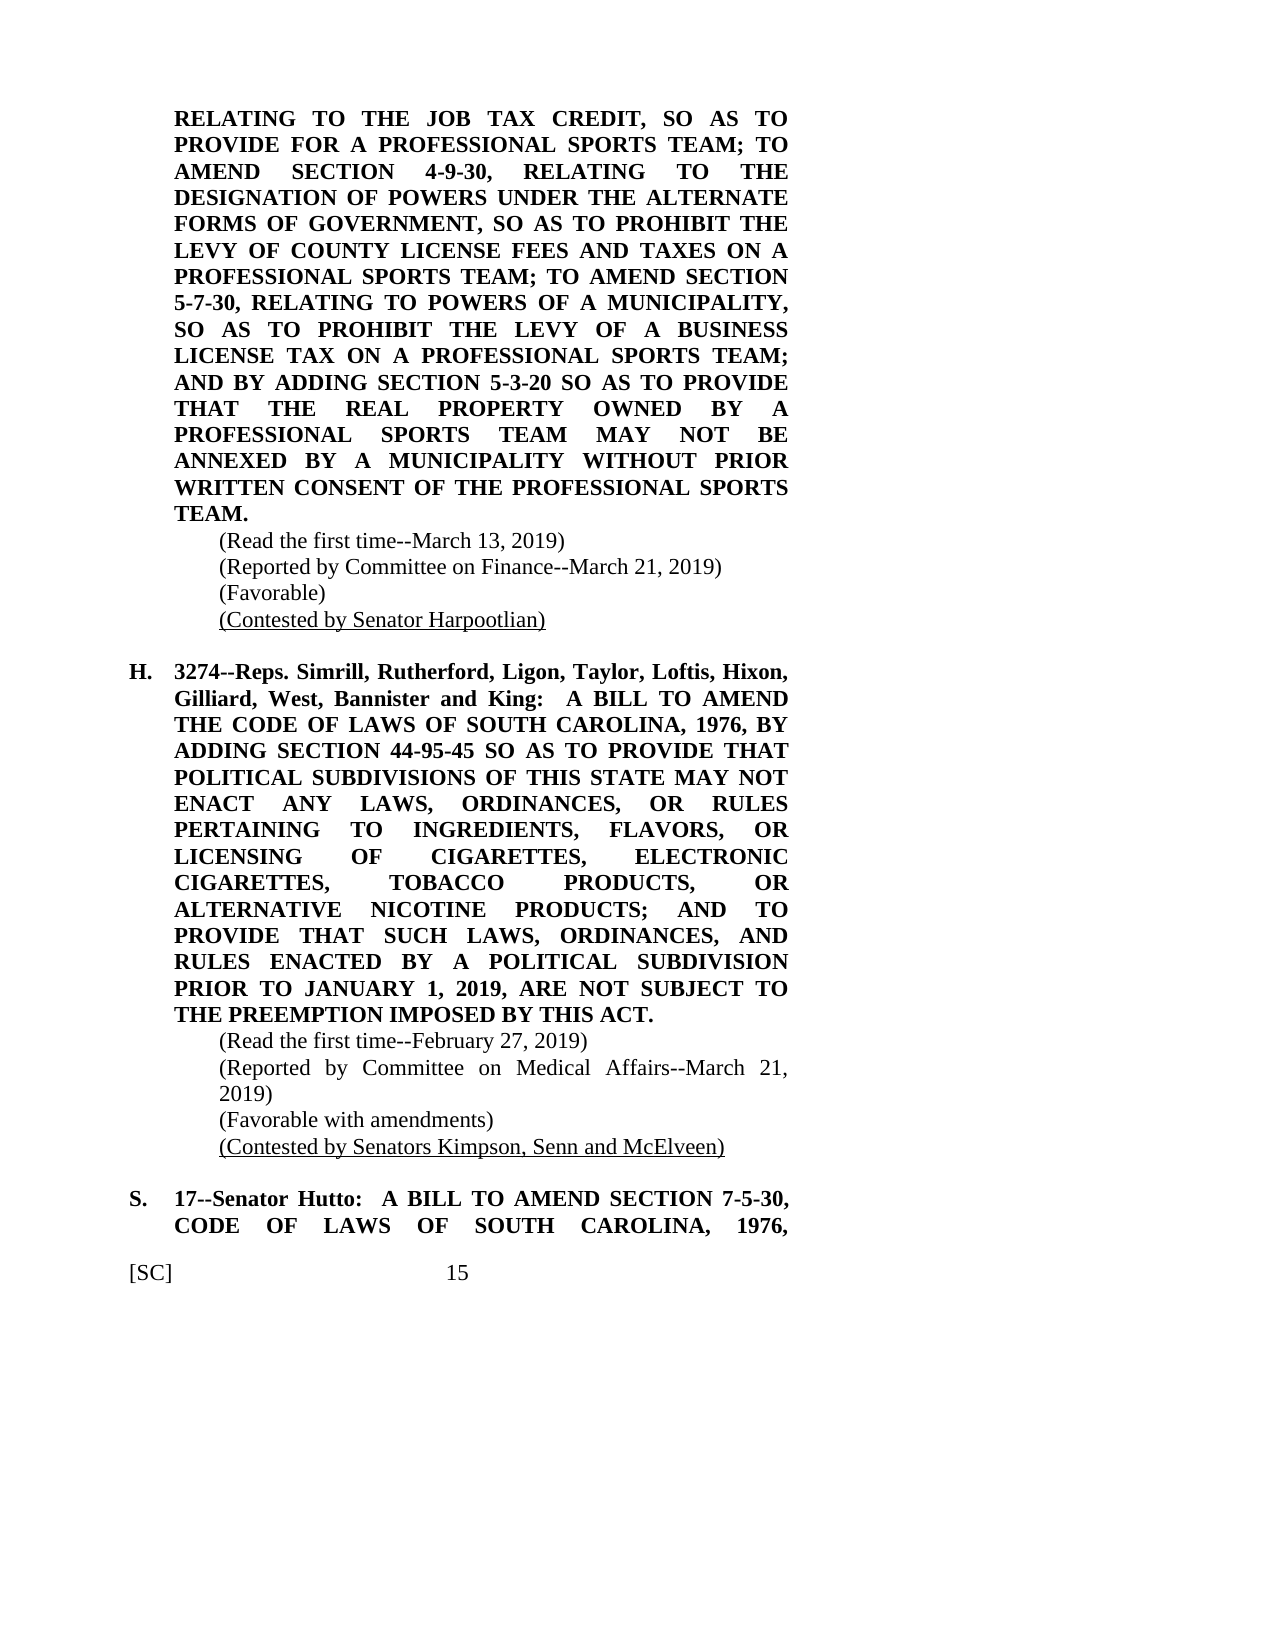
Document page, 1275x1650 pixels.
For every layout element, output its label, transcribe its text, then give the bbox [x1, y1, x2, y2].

text (Reported by Committee on Medical Affairs--March 21, 2019) [219, 1054, 789, 1106]
text (Reported by Committee on Finance--March 21, 2019) [219, 553, 789, 579]
text (Read the first time--March 13, 2019) [219, 527, 789, 553]
text (Contested by Senators Kimpson, Senn and McElveen) [219, 1133, 789, 1159]
text (Read the first time--February 27, 2019) [219, 1027, 789, 1054]
text (Contested by Senator Harpootlian) [219, 606, 789, 632]
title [129, 1186, 789, 1238]
text (Favorable) [219, 579, 789, 606]
title H. 3274--Reps. Simrill, Rutherford, Ligon, Taylor, Loftis, Hixon, Gilliard, West, Bannister and King: A BILL TO AMEND THE CODE OF LAWS OF SOUTH CAROLINA, 1976, BY ADDING SECTION 44-95-45 SO AS TO PROVIDE THAT POLITICAL SUBDIVISIONS OF THIS STATE MAY NOT ENACT ANY LAWS, ORDINANCES, OR RULES PERTAINING TO INGREDIENTS, FLAVORS, OR LICENSING OF CIGARETTES, ELECTRONIC CIGARETTES, TOBACCO PRODUCTS, OR ALTERNATIVE NICOTINE PRODUCTS; AND TO PROVIDE THAT SUCH LAWS, ORDINANCES, AND RULES ENACTED BY A POLITICAL SUBDIVISION PRIOR TO JANUARY 1, 2019, ARE NOT SUBJECT TO THE PREEMPTION IMPOSED BY THIS ACT. [129, 658, 789, 1027]
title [129, 105, 789, 527]
text (Favorable with amendments) [219, 1106, 789, 1133]
